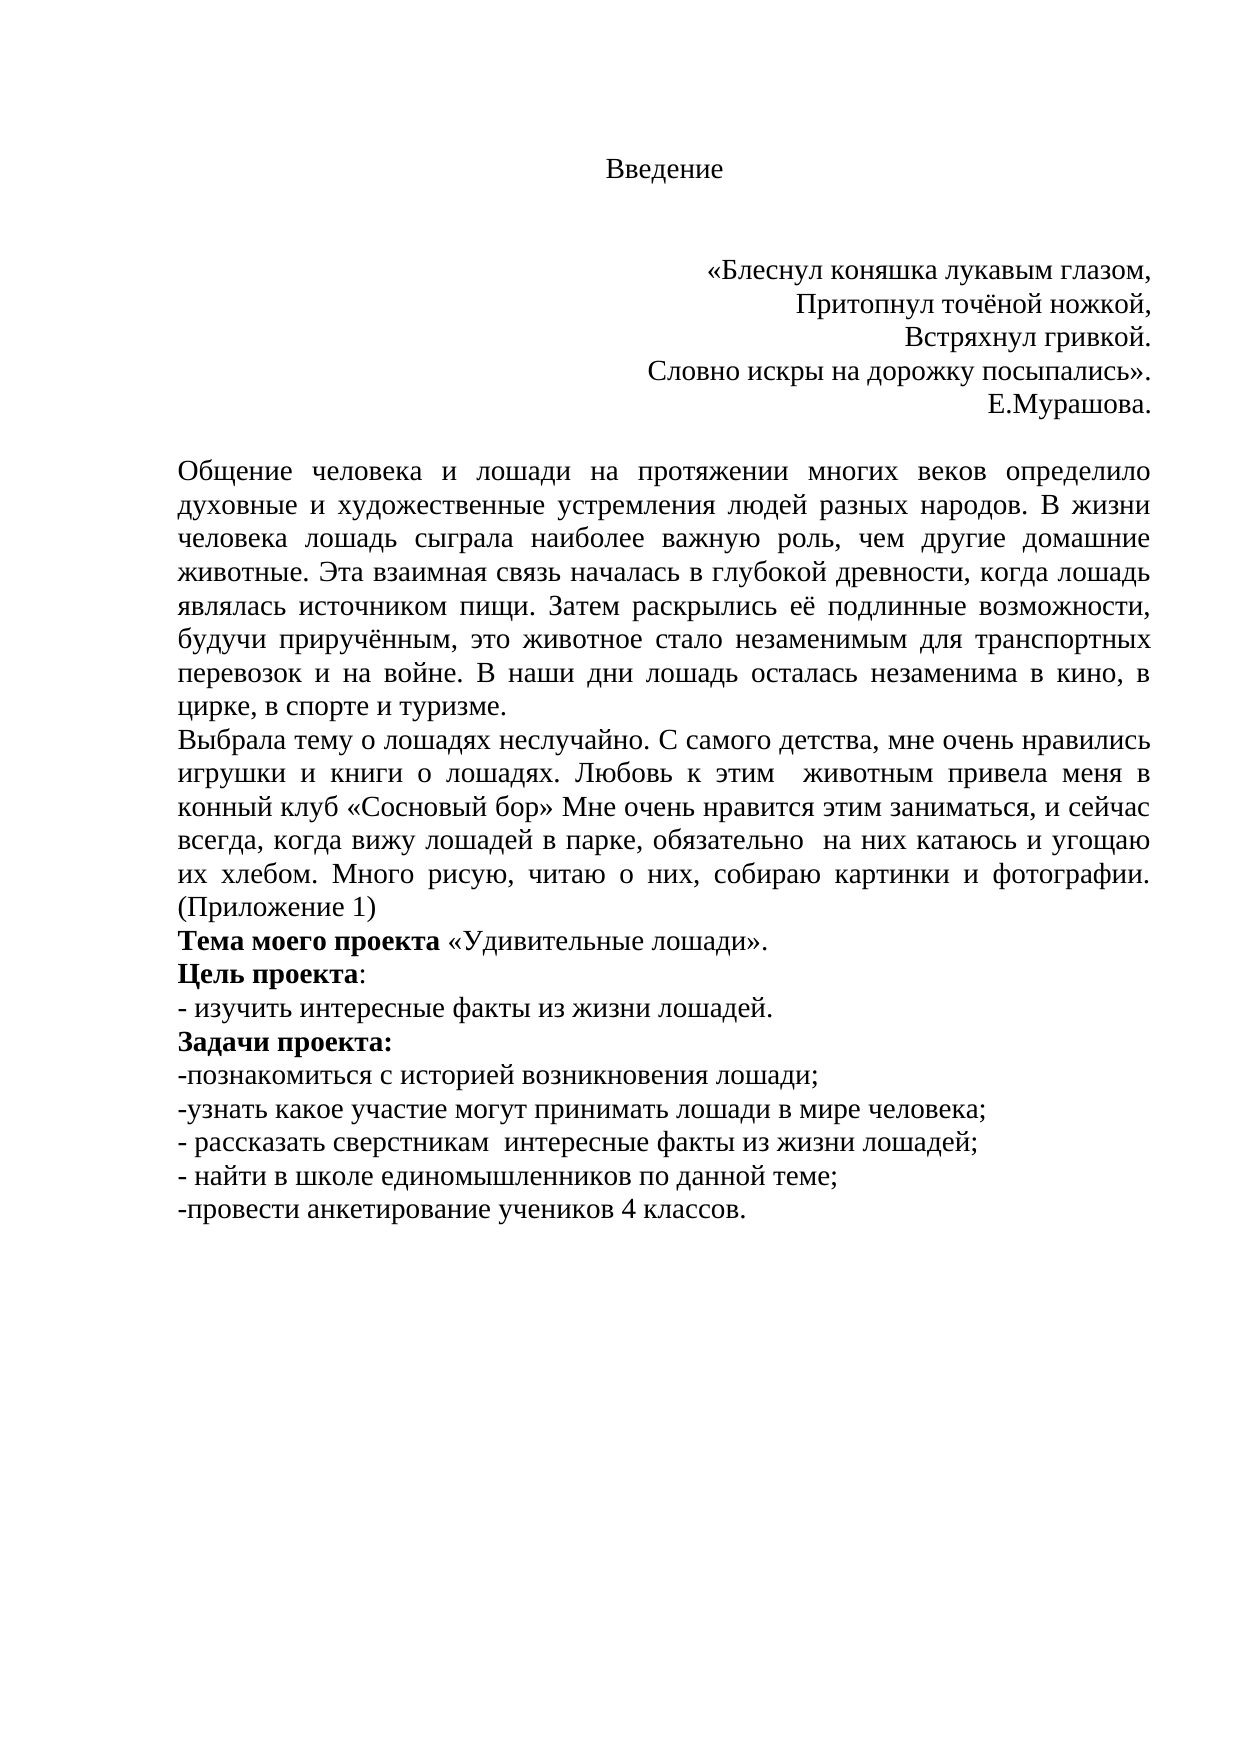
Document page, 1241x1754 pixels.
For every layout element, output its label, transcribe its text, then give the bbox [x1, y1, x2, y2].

text -узнать какое участие могут принимать лошади в мире человека; [177, 1091, 1152, 1124]
text Задачи проекта: [177, 1024, 1152, 1057]
text «Блеснул коняшка лукавым глазом, [177, 252, 1152, 286]
text - найти в школе единомышленников по данной теме; [177, 1158, 1152, 1191]
text - рассказать сверстникам интересные факты из жизни лошадей; [177, 1124, 1152, 1158]
text Общение человека и лошади на протяжении многих веков определило духовные и художественные устремления людей разных народов. В жизни человека лошадь сыграла наиболее важную роль, чем другие домашние животные. Эта взаимная связь началась в глубокой древности, когда лошадь являлась источником пищи. Затем раскрылись её подлинные возможности, будучи приручённым, это животное стало незаменимым для транспортных перевозок и на войне. В наши дни лошадь осталась незаменима в кино, в цирке, в спорте и туризме. [177, 453, 1152, 722]
text Цель проекта: [177, 957, 1152, 990]
text Е.Мурашова. [177, 386, 1152, 420]
text Словно искры на дорожку посыпались». [177, 353, 1152, 386]
text -познакомиться с историей возникновения лошади; [177, 1057, 1152, 1091]
text Введение [177, 152, 1152, 185]
text -провести анкетирование учеников 4 классов. [177, 1191, 1152, 1225]
text Тема моего проекта «Удивительные лошади». [177, 923, 1152, 957]
text Притопнул точёной ножкой, [177, 286, 1152, 319]
text - изучить интересные факты из жизни лошадей. [177, 990, 1152, 1024]
text Выбрала тему о лошадях неслучайно. С самого детства, мне очень нравились игрушки и книги о лошадях. Любовь к этим животным привела меня в конный клуб «Сосновый бор» Мне очень нравится этим заниматься, и сейчас всегда, когда вижу лошадей в парке, обязательно на них катаюсь и угощаю их хлебом. Много рисую, читаю о них, собираю картинки и фотографии. (Приложение 1) [177, 722, 1152, 923]
text Встряхнул гривкой. [177, 319, 1152, 353]
